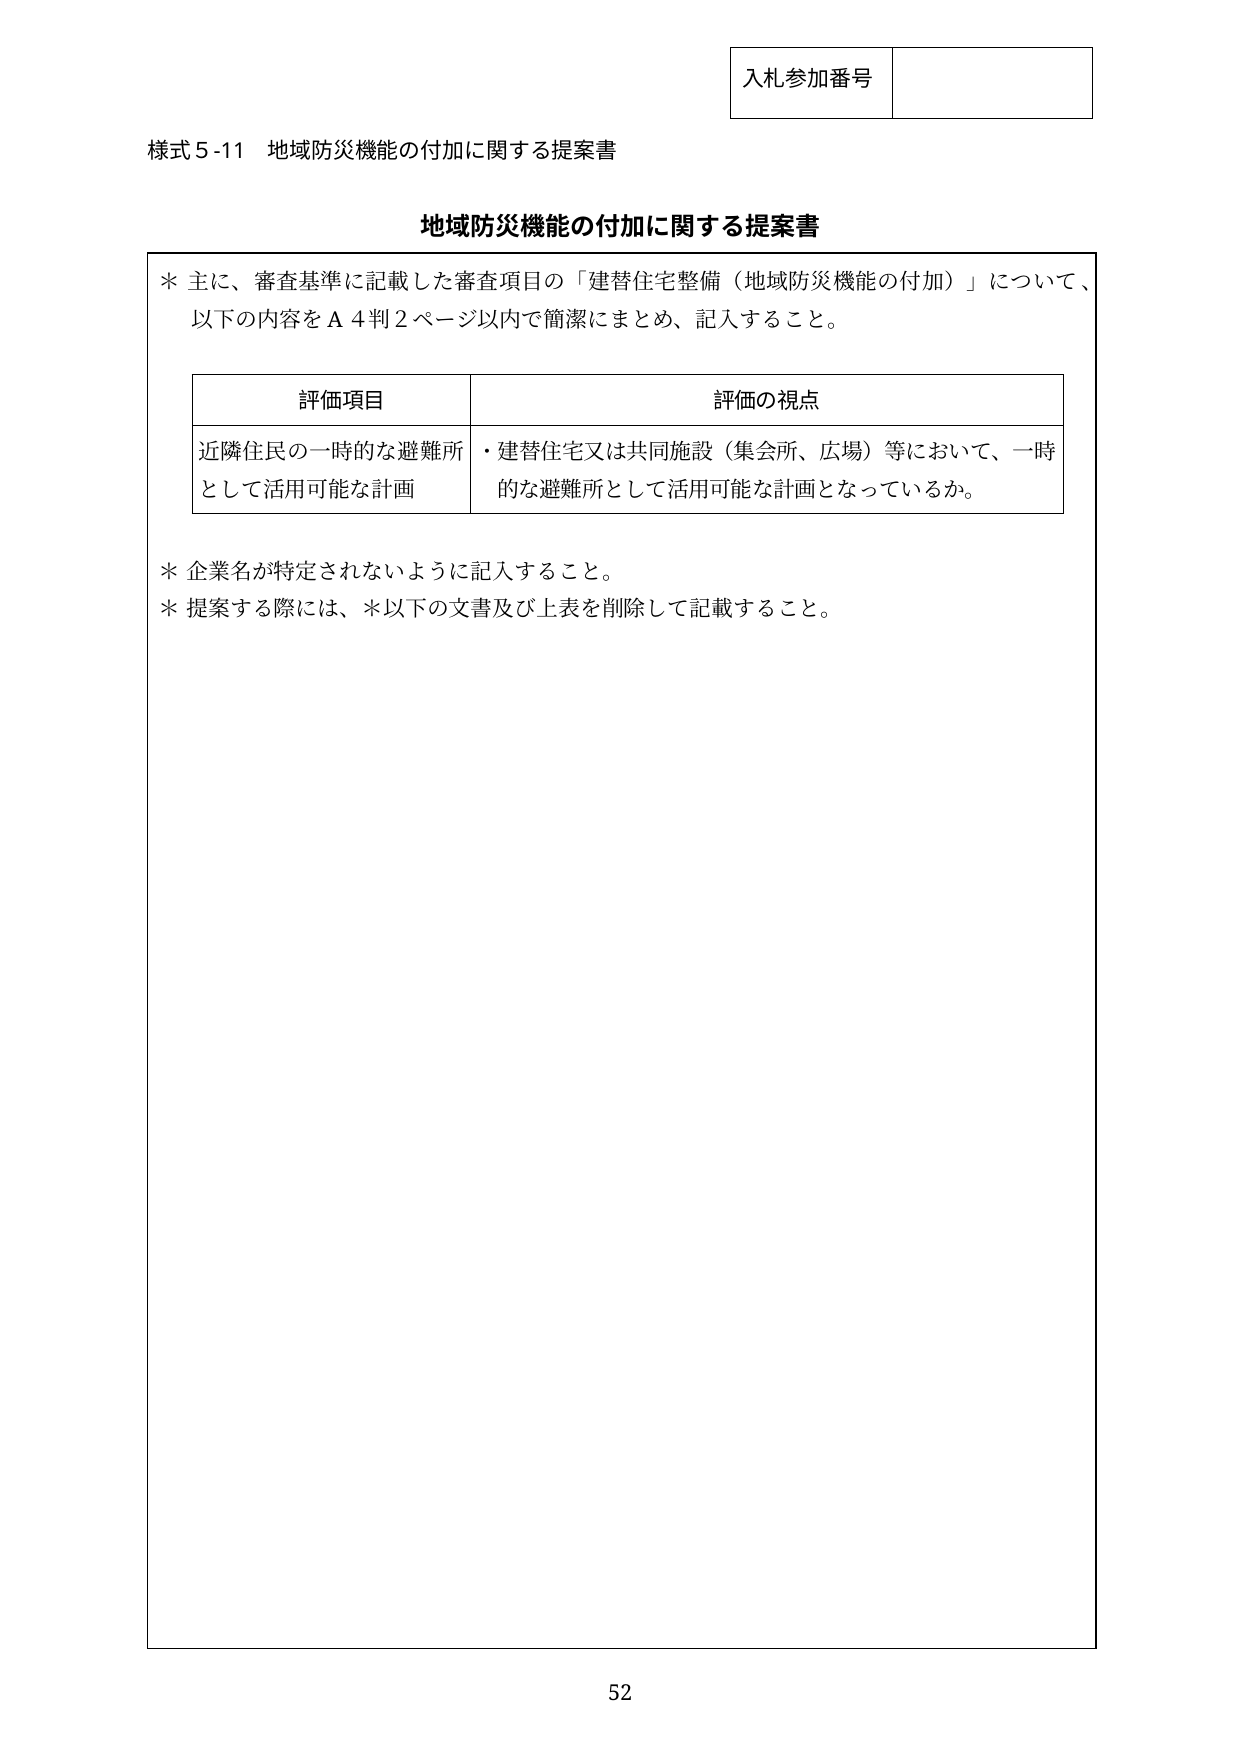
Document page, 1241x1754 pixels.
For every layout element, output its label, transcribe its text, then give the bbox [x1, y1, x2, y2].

text ＊ 主に、審査基準に記載した審査項目の「建替住宅整備（地域防災機能の付加）」について、以下の内容をA４判２ページ以内で簡潔にまとめ、記入すること。 [159, 262, 1082, 337]
table_cell ・建替住宅又は共同施設（集会所、広場）等において、一時的な避難所として活用可能な計画となっているか。 [471, 426, 1063, 512]
table_header 評価項目 [193, 375, 470, 424]
text ＊ 企業名が特定されないように記入すること。 [159, 551, 1082, 588]
text ＊ 提案する際には、＊以下の文書及び上表を削除して記載すること。 [159, 588, 1092, 626]
table_cell 近隣住民の一時的な避難所として活用可能な計画 [193, 426, 470, 512]
text 様式５-11 地域防災機能の付加に関する提案書 [148, 130, 1092, 168]
text 地域防災機能の付加に関する提案書 [148, 205, 1092, 243]
table_header 評価の視点 [471, 375, 1063, 424]
